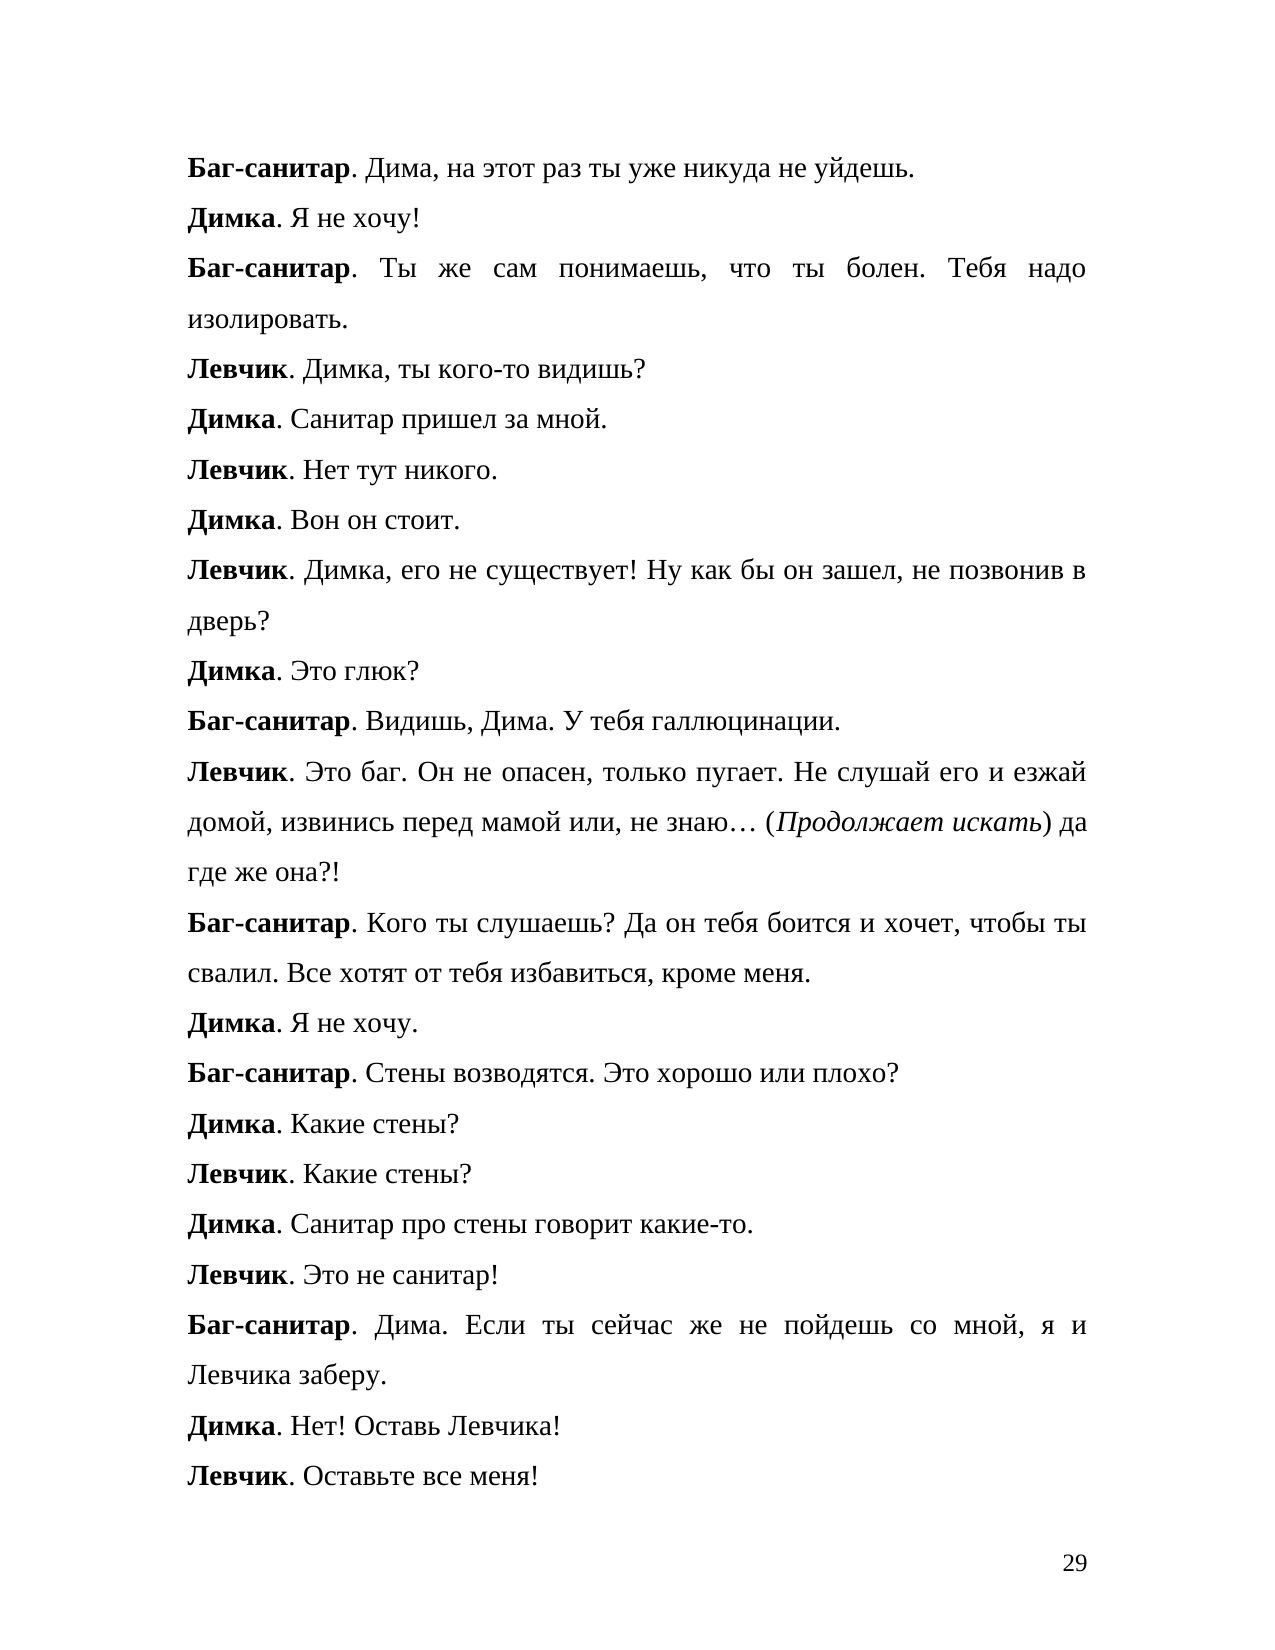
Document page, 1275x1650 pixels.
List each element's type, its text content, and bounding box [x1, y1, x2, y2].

text Баг-санитар. Дима, на этот раз ты уже никуда не уйдешь. [187, 150, 1087, 183]
text Баг-санитар. Дима. Если ты сейчас же не пойдешь со мной, я и Левчика заберу. [187, 1307, 1087, 1391]
text Левчик. Димка, ты кого-то видишь? [187, 351, 1087, 385]
text Баг-санитар. Кого ты слушаешь? Да он тебя боится и хочет, чтобы ты свалил. Все хотят от тебя избавиться, кроме меня. [187, 905, 1087, 988]
text Димка. Я не хочу. [187, 1005, 1087, 1039]
text Димка. Санитар пришел за мной. [187, 402, 1087, 435]
text Левчик. Димка, его не существует! Ну как бы он зашел, не позвонив в дверь? [187, 552, 1087, 636]
text Баг-санитар. Стены возводятся. Это хорошо или плохо? [187, 1056, 1087, 1089]
text Левчик. Это не санитар! [187, 1257, 1087, 1290]
text Левчик. Это баг. Он не опасен, только пугает. Не слушай его и езжай домой, извинись перед мамой или, не знаю… (Продолжает искать) да где же она?! [187, 754, 1087, 888]
text Димка. Вон он стоит. [187, 502, 1087, 536]
text Димка. Я не хочу! [187, 200, 1087, 234]
text Димка. Нет! Оставь Левчика! [187, 1408, 1087, 1441]
text Левчик. Какие стены? [187, 1156, 1087, 1190]
text Левчик. Нет тут никого. [187, 452, 1087, 485]
text Баг-санитар. Ты же сам понимаешь, что ты болен. Тебя надо изолировать. [187, 251, 1087, 334]
text Левчик. Оставьте все меня! [187, 1458, 1087, 1492]
text Димка. Какие стены? [187, 1106, 1087, 1139]
text Димка. Это глюк? [187, 653, 1087, 687]
text Димка. Санитар про стены говорит какие-то. [187, 1207, 1087, 1240]
text Баг-санитар. Видишь, Дима. У тебя галлюцинации. [187, 703, 1087, 737]
